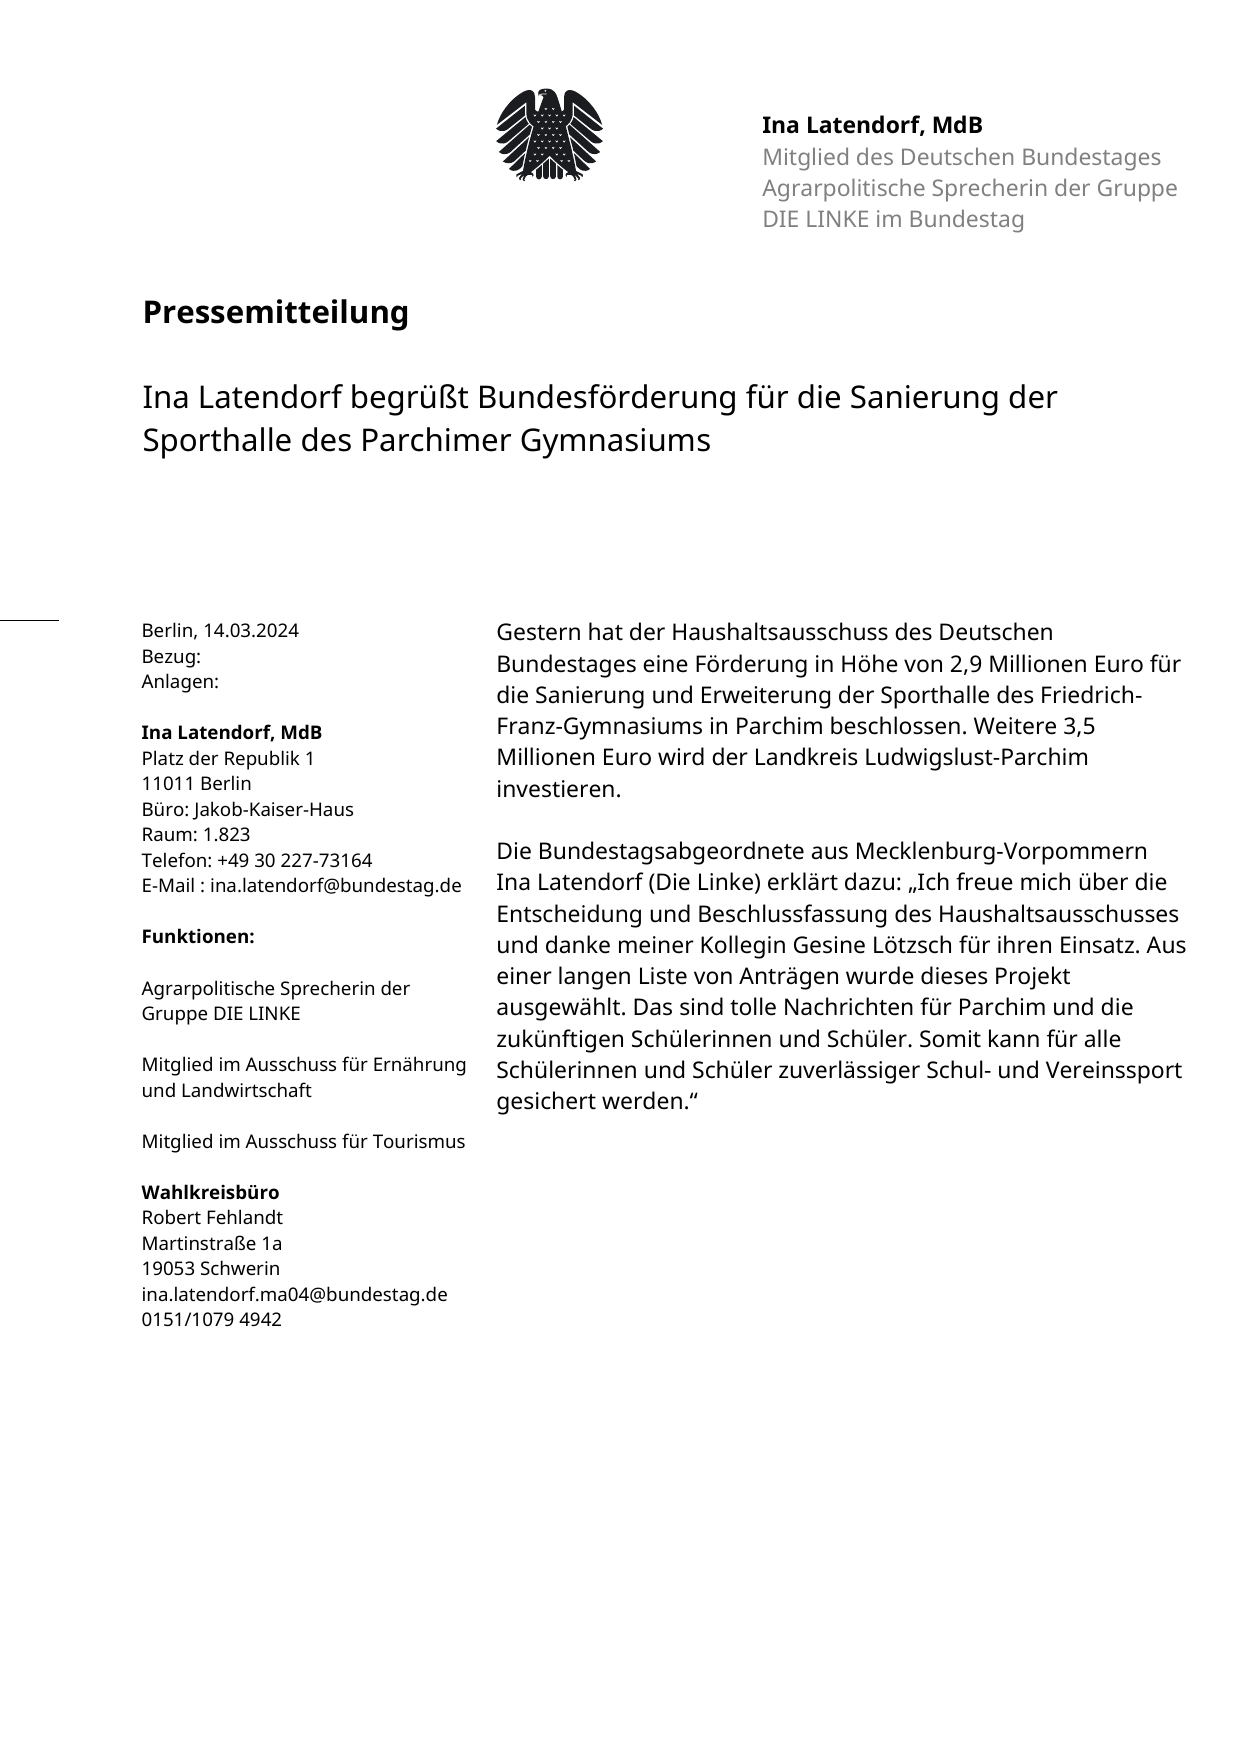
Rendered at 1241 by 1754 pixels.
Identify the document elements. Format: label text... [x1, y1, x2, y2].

text Anlagen: [141, 669, 472, 694]
text Raum: 1.823 [141, 822, 472, 847]
text Pressemitteilung [142, 290, 1157, 332]
text 11011 Berlin [141, 771, 472, 796]
text Martinstraße 1a [141, 1230, 472, 1256]
text Die Bundestagsabgeordnete aus Mecklenburg-Vorpommern Ina Latendorf (Die Linke) erklärt dazu: „Ich freue mich über die Entscheidung und Beschlussfassung des Haushaltsausschusses und danke meiner Kollegin Gesine Lötzsch für ihren Einsatz. Aus einer langen Liste von Anträgen wurde dieses Projekt ausgewählt. Das sind tolle Nachrichten für Parchim und die zukünftigen Schülerinnen und Schüler. Somit kann für alle Schülerinnen und Schüler zuverlässiger Schul- und Vereinssport gesichert werden.“ [496, 835, 1187, 1116]
text Robert Fehlandt [141, 1204, 472, 1230]
text Agrarpolitische Sprecherin der Gruppe DIE LINKE [141, 975, 472, 1026]
text E-Mail : ina.latendorf@bundestag.de [141, 873, 472, 898]
text Bezug: [141, 643, 472, 669]
text Gestern hat der Haushaltsausschuss des Deutschen Bundestages eine Förderung in Höhe von 2,9 Millionen Euro für die Sanierung und Erweiterung der Sporthalle des Friedrich-Franz-Gymnasiums in Parchim beschlossen. Weitere 3,5 Millionen Euro wird der Landkreis Ludwigslust-Parchim investieren. [496, 289, 1187, 804]
text Wahlkreisbüro [141, 1179, 472, 1204]
text Funktionen: [141, 924, 472, 949]
text Büro: Jakob-Kaiser-Haus [141, 796, 472, 822]
text 0151/1079 4942 [141, 1307, 472, 1332]
text Berlin, [141, 618, 472, 643]
text Platz der Republik 1 [141, 745, 472, 771]
text Mitglied im Ausschuss für Ernährung und Landwirtschaft [141, 1051, 472, 1102]
text Mitglied im Ausschuss für Tourismus [141, 1128, 472, 1153]
text ina.latendorf.ma04@bundestag.de [141, 1281, 472, 1307]
text Telefon: +49 30 227-73164 [141, 847, 472, 873]
text Ina Latendorf begrüßt Bundesförderung für die Sanierung der Sporthalle des Parchimer Gymnasiums [142, 375, 1157, 460]
text 19053 Schwerin [141, 1256, 472, 1281]
text Ina Latendorf, MdB [141, 720, 472, 745]
